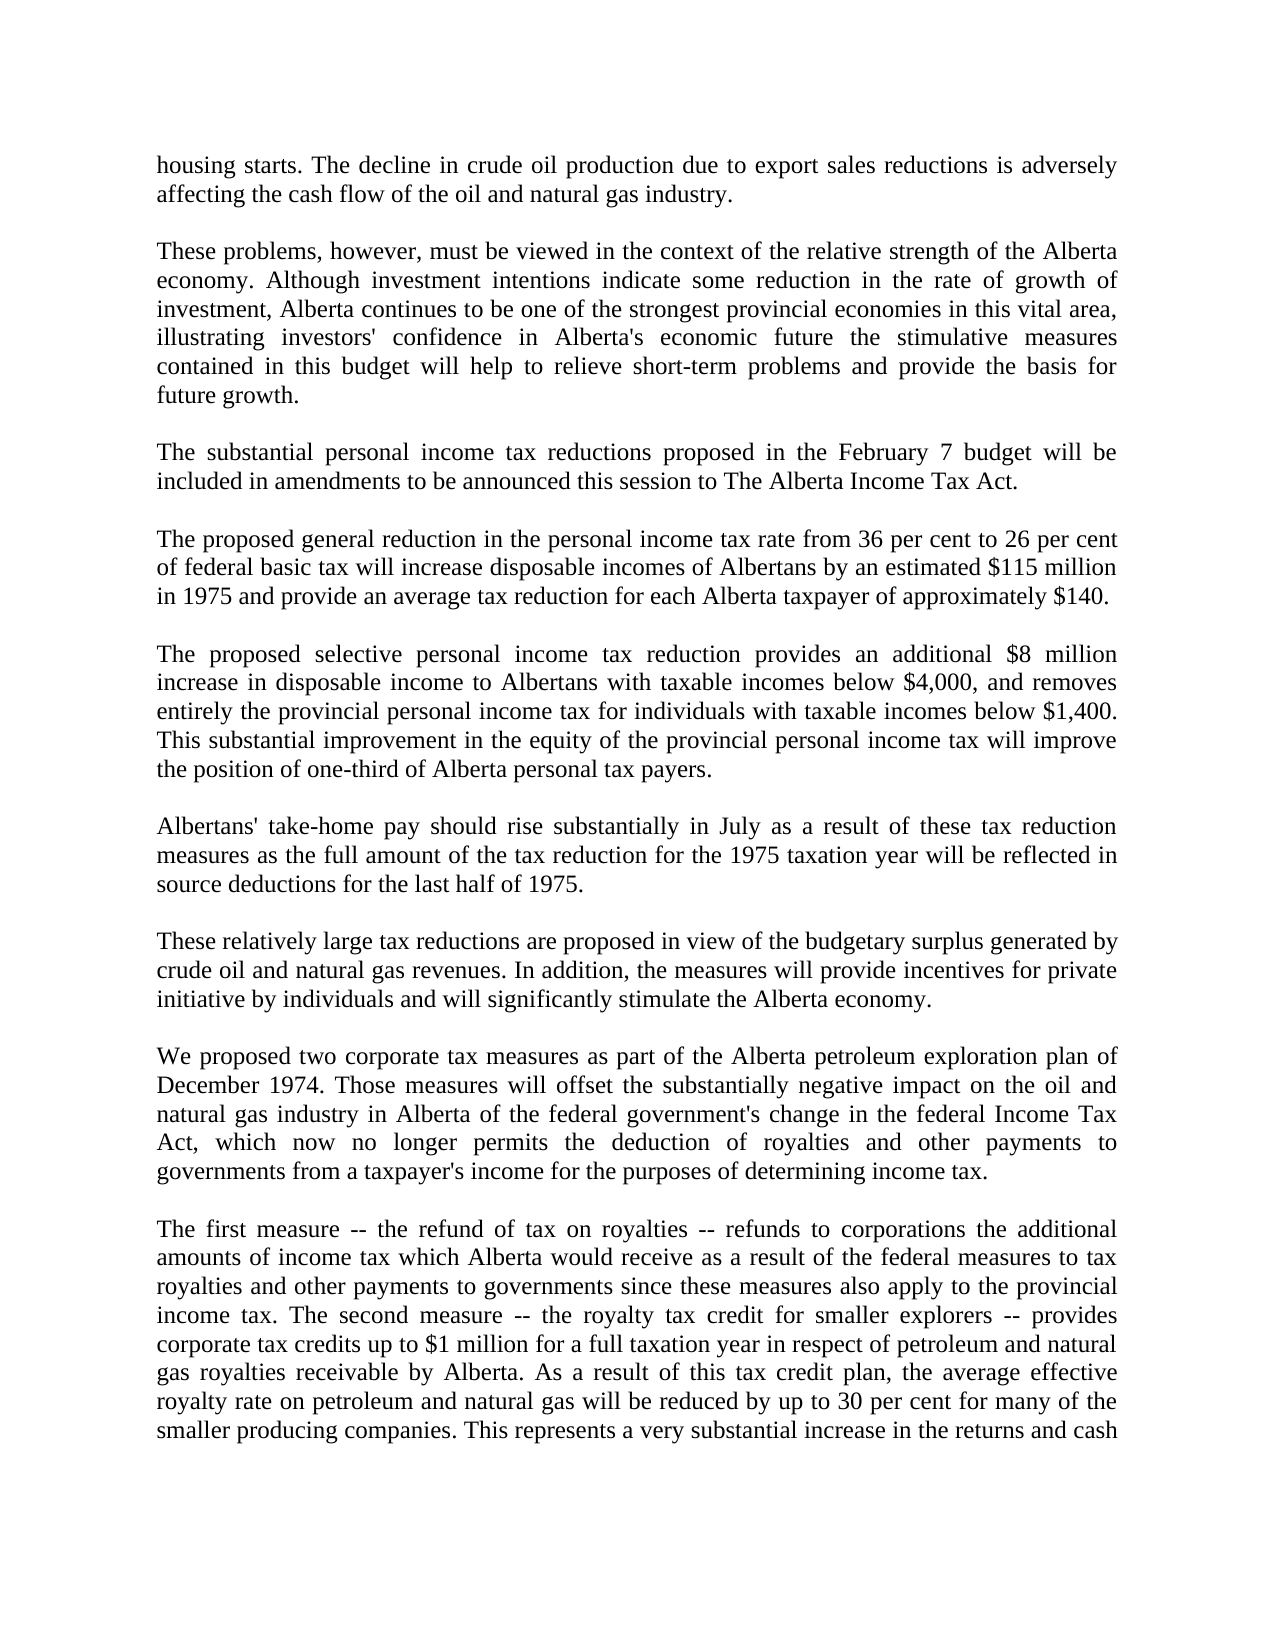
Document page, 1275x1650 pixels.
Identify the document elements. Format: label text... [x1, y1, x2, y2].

text The substantial personal income tax reductions proposed in the February 7 budget will be included in amendments to be announced this session to The Alberta Income Tax Act. [156, 437, 1118, 495]
text The proposed general reduction in the personal income tax rate from 36 per cent to 26 per cent of federal basic tax will increase disposable incomes of Albertans by an estimated $115 million in 1975 and provide an average tax reduction for each Alberta taxpayer of approximately $140. [156, 524, 1118, 610]
text These relatively large tax reductions are proposed in view of the budgetary surplus generated by crude oil and natural gas revenues. In addition, the measures will provide incentives for private initiative by individuals and will significantly stimulate the Alberta economy. [156, 926, 1118, 1012]
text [156, 150, 1118, 207]
text These problems, however, must be viewed in the context of the relative strength of the Alberta economy. Although investment intentions indicate some reduction in the rate of growth of investment, Alberta continues to be one of the strongest provincial economies in this vital area, illustrating investors' confidence in Alberta's economic future the stimulative measures contained in this budget will help to relieve short-term problems and provide the basis for future growth. [156, 236, 1118, 409]
text The proposed selective personal income tax reduction provides an additional $8 million increase in disposable income to Albertans with taxable incomes below $4,000, and removes entirely the provincial personal income tax for individuals with taxable incomes below $1,400. This substantial improvement in the equity of the provincial personal income tax will improve the position of one-third of Alberta personal tax payers. [156, 639, 1118, 782]
text Albertans' take-home pay should rise substantially in July as a result of these tax reduction measures as the full amount of the tax reduction for the 1975 taxation year will be reflected in source deductions for the last half of 1975. [156, 811, 1118, 897]
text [156, 1214, 1118, 1444]
text We proposed two corporate tax measures as part of the Alberta petroleum exploration plan of December 1974. Those measures will offset the substantially negative impact on the oil and natural gas industry in Alberta of the federal government's change in the federal Income Tax Act, which now no longer permits the deduction of royalties and other payments to governments from a taxpayer's income for the purposes of determining income tax. [156, 1041, 1118, 1185]
